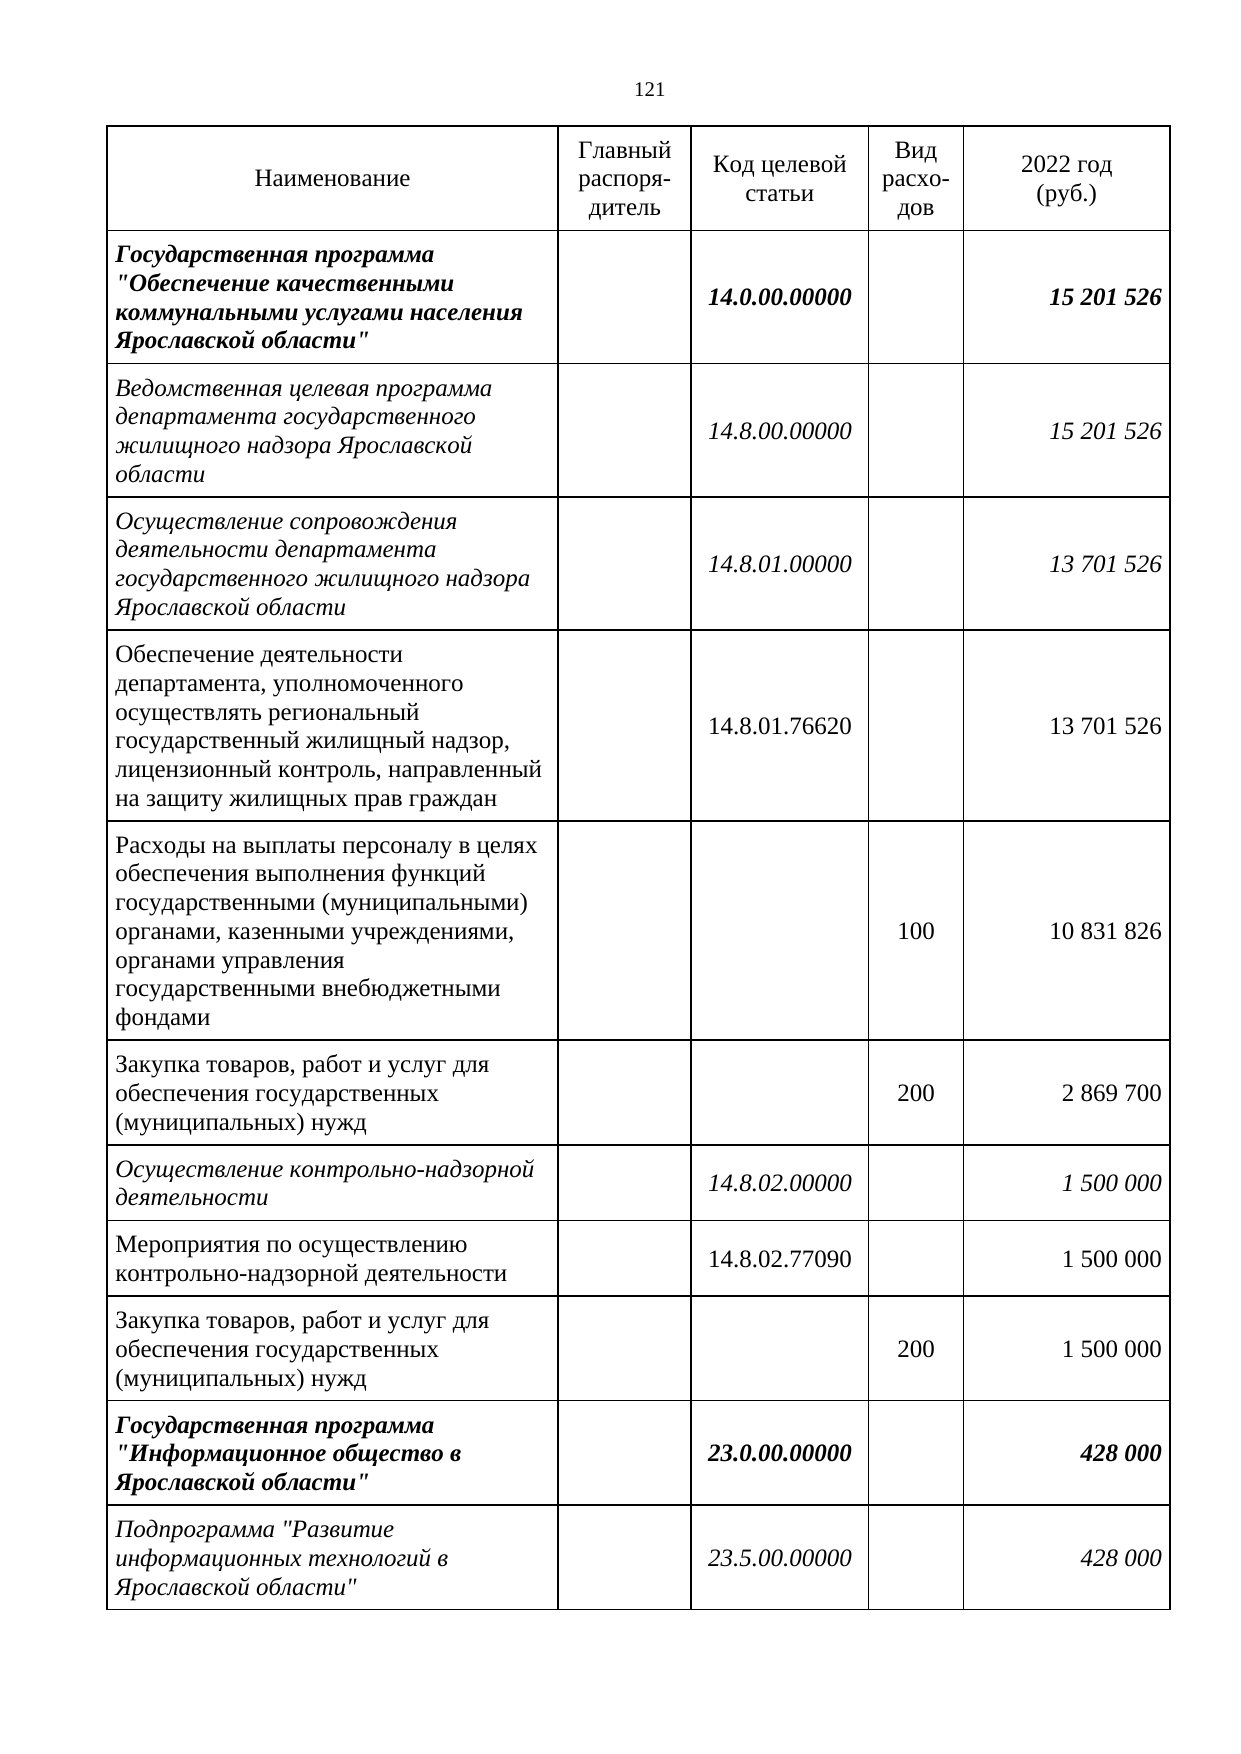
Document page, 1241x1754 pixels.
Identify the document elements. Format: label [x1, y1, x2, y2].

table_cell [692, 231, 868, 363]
table_header [869, 127, 963, 229]
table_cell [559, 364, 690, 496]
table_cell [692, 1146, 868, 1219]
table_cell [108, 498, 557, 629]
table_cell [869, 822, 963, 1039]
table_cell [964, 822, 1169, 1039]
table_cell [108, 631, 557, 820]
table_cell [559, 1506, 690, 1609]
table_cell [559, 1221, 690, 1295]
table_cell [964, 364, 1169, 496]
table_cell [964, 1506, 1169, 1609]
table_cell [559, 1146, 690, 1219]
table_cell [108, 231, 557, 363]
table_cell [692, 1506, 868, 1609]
table_header [108, 127, 557, 229]
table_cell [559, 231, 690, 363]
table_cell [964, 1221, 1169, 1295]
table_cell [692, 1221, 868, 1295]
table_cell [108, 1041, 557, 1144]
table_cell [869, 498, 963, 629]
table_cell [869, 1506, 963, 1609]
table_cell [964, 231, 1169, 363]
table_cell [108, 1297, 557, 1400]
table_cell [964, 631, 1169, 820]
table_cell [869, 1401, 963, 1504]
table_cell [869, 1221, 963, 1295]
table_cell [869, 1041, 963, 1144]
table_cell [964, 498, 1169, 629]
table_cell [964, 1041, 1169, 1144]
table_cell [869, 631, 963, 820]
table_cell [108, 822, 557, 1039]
table_header [692, 127, 868, 229]
table_header [964, 127, 1169, 229]
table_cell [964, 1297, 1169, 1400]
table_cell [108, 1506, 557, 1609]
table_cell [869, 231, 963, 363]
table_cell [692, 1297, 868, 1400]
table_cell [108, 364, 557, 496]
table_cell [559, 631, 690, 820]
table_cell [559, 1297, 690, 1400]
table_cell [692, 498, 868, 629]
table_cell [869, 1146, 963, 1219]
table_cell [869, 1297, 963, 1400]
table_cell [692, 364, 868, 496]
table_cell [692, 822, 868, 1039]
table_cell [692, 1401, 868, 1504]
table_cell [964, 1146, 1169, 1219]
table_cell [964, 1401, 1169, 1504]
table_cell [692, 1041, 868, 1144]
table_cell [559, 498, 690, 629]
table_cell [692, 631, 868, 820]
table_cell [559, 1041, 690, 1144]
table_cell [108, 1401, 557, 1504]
table_header [559, 127, 690, 229]
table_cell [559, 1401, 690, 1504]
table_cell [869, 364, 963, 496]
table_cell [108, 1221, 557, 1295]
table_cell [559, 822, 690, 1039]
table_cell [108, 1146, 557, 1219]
